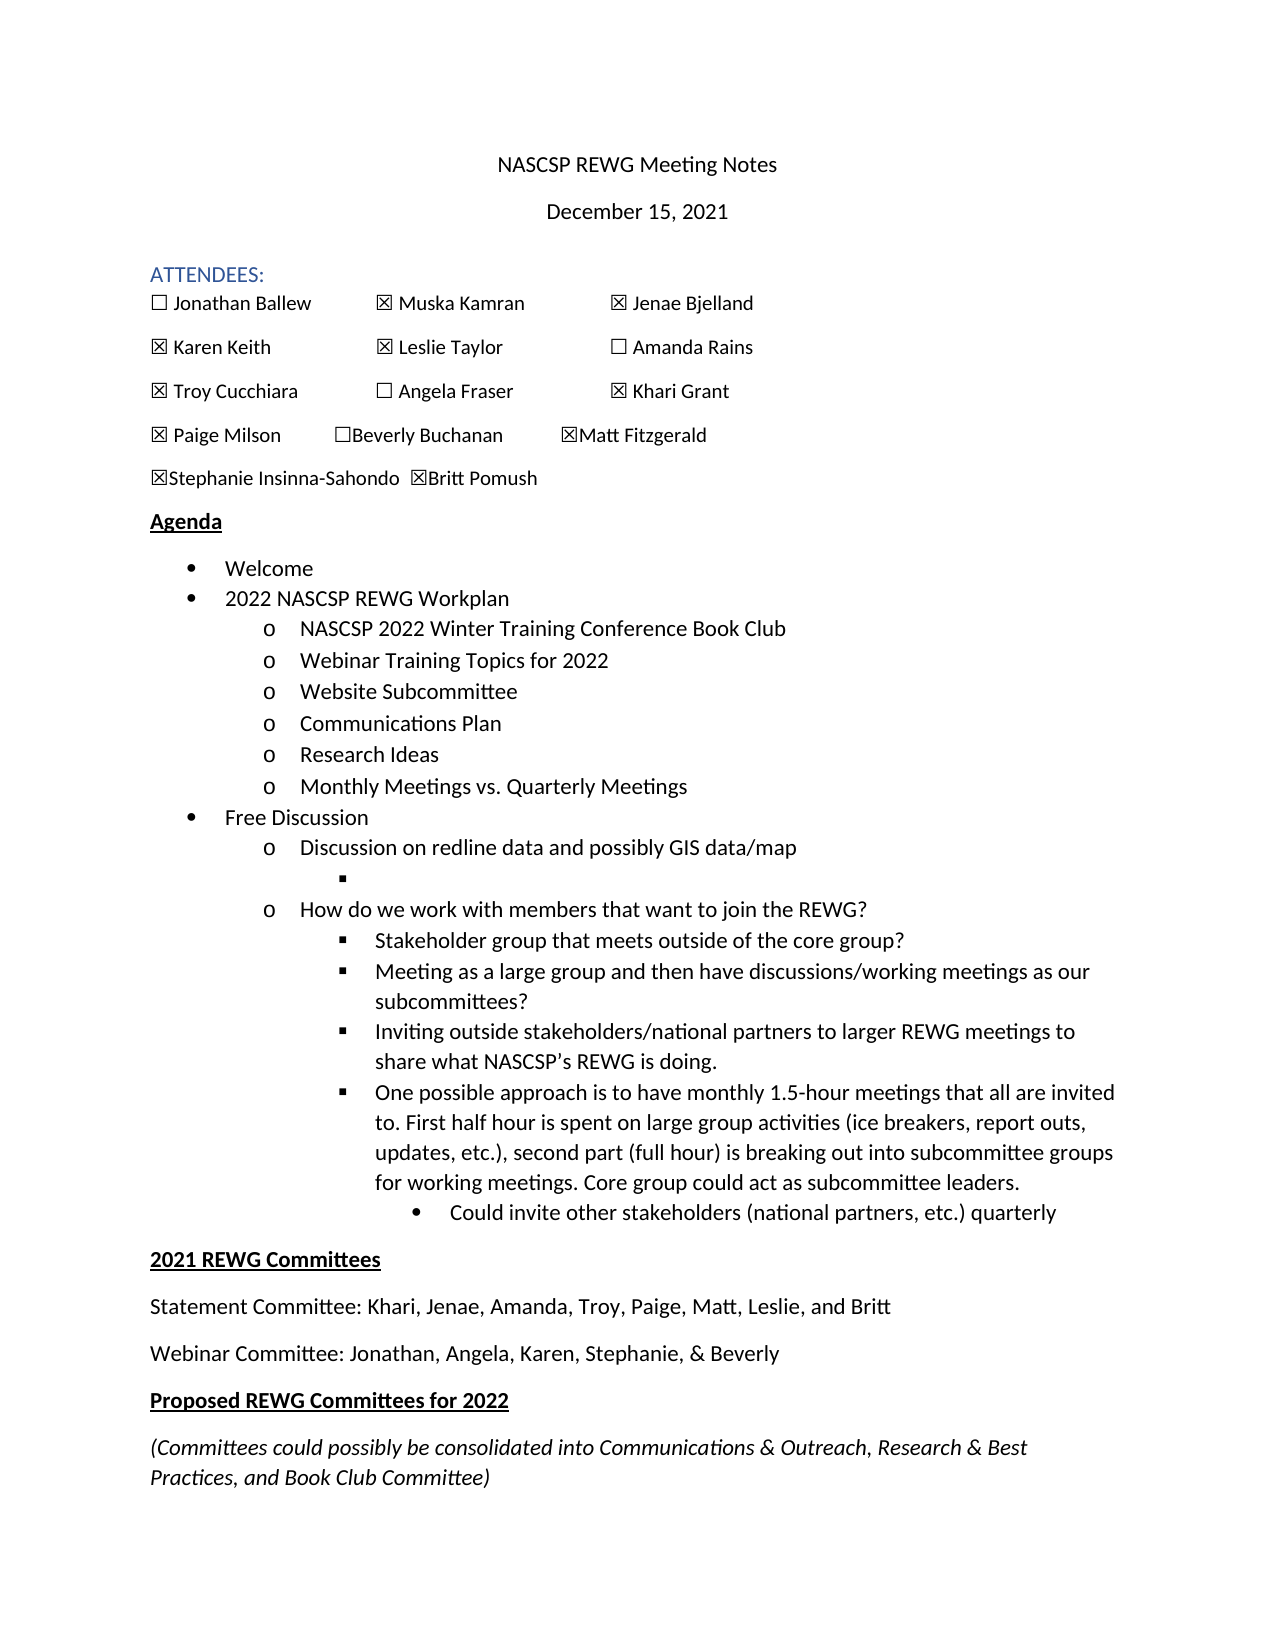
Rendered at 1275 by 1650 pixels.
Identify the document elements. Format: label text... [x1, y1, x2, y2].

list Inviting outside stakeholders/national partners to larger REWG meetings to share what NASCSP’s REWG is doing. [337, 1017, 1125, 1075]
text Agenda [150, 507, 1125, 535]
text Troy Cucchiara Angela Fraser Khari Grant [150, 376, 1125, 404]
text December 15, 2021 [150, 197, 1125, 225]
text NASCSP REWG Meeting Notes [150, 150, 1125, 178]
text Karen Keith Leslie Taylor Amanda Rains [150, 332, 1125, 361]
list Webinar Training Topics for 2022 [262, 646, 1125, 675]
list Communications Plan [262, 709, 1125, 738]
list Website Subcommittee [262, 677, 1125, 707]
list Monthly Meetings vs. Quarterly Meetings [262, 772, 1125, 801]
text (Committees could possibly be consolidated into Communications & Outreach, Research & Best Practices, and Book Club Committee) [150, 1433, 1125, 1491]
list NASCSP 2022 Winter Training Conference Book Club [262, 614, 1125, 644]
text Proposed REWG Committees for 2022 [150, 1386, 1125, 1414]
text Statement Committee: Khari, Jenae, Amanda, Troy, Paige, Matt, Leslie, and Britt [150, 1292, 1125, 1320]
list Free Discussion [187, 803, 1125, 831]
text 2021 REWG Committees [150, 1245, 1125, 1273]
text Paige Milson Beverly Buchanan Matt Fitzgerald [150, 420, 1125, 448]
text ATTENDEES: [150, 260, 1125, 288]
list 2022 NASCSP REWG Workplan [187, 584, 1125, 612]
list Stakeholder group that meets outside of the core group? [337, 927, 1125, 954]
text Webinar Committee: Jonathan, Angela, Karen, Stephanie, & Beverly [150, 1339, 1125, 1367]
list Meeting as a large group and then have discussions/working meetings as our subcommittees? [337, 957, 1125, 1015]
list Research Ideas [262, 740, 1125, 769]
list One possible approach is to have monthly 1.5-hour meetings that all are invited to. First half hour is spent on large group activities (ice breakers, report outs, updates, etc.), second part (full hour) is breaking out into subcommittee groups for working meetings. Core group could act as subcommittee leaders. [337, 1078, 1125, 1196]
list Could invite other stakeholders (national partners, etc.) quarterly [412, 1198, 1125, 1226]
text Stephanie Insinna-Sahondo Britt Pomush [150, 463, 1125, 492]
text Jonathan Ballew Muska Kamran Jenae Bjelland [150, 288, 1125, 317]
list How do we work with members that want to join the REWG? [262, 895, 1125, 924]
list Discussion on redline data and possibly GIS data/map [262, 833, 1125, 863]
list Welcome [187, 554, 1125, 582]
